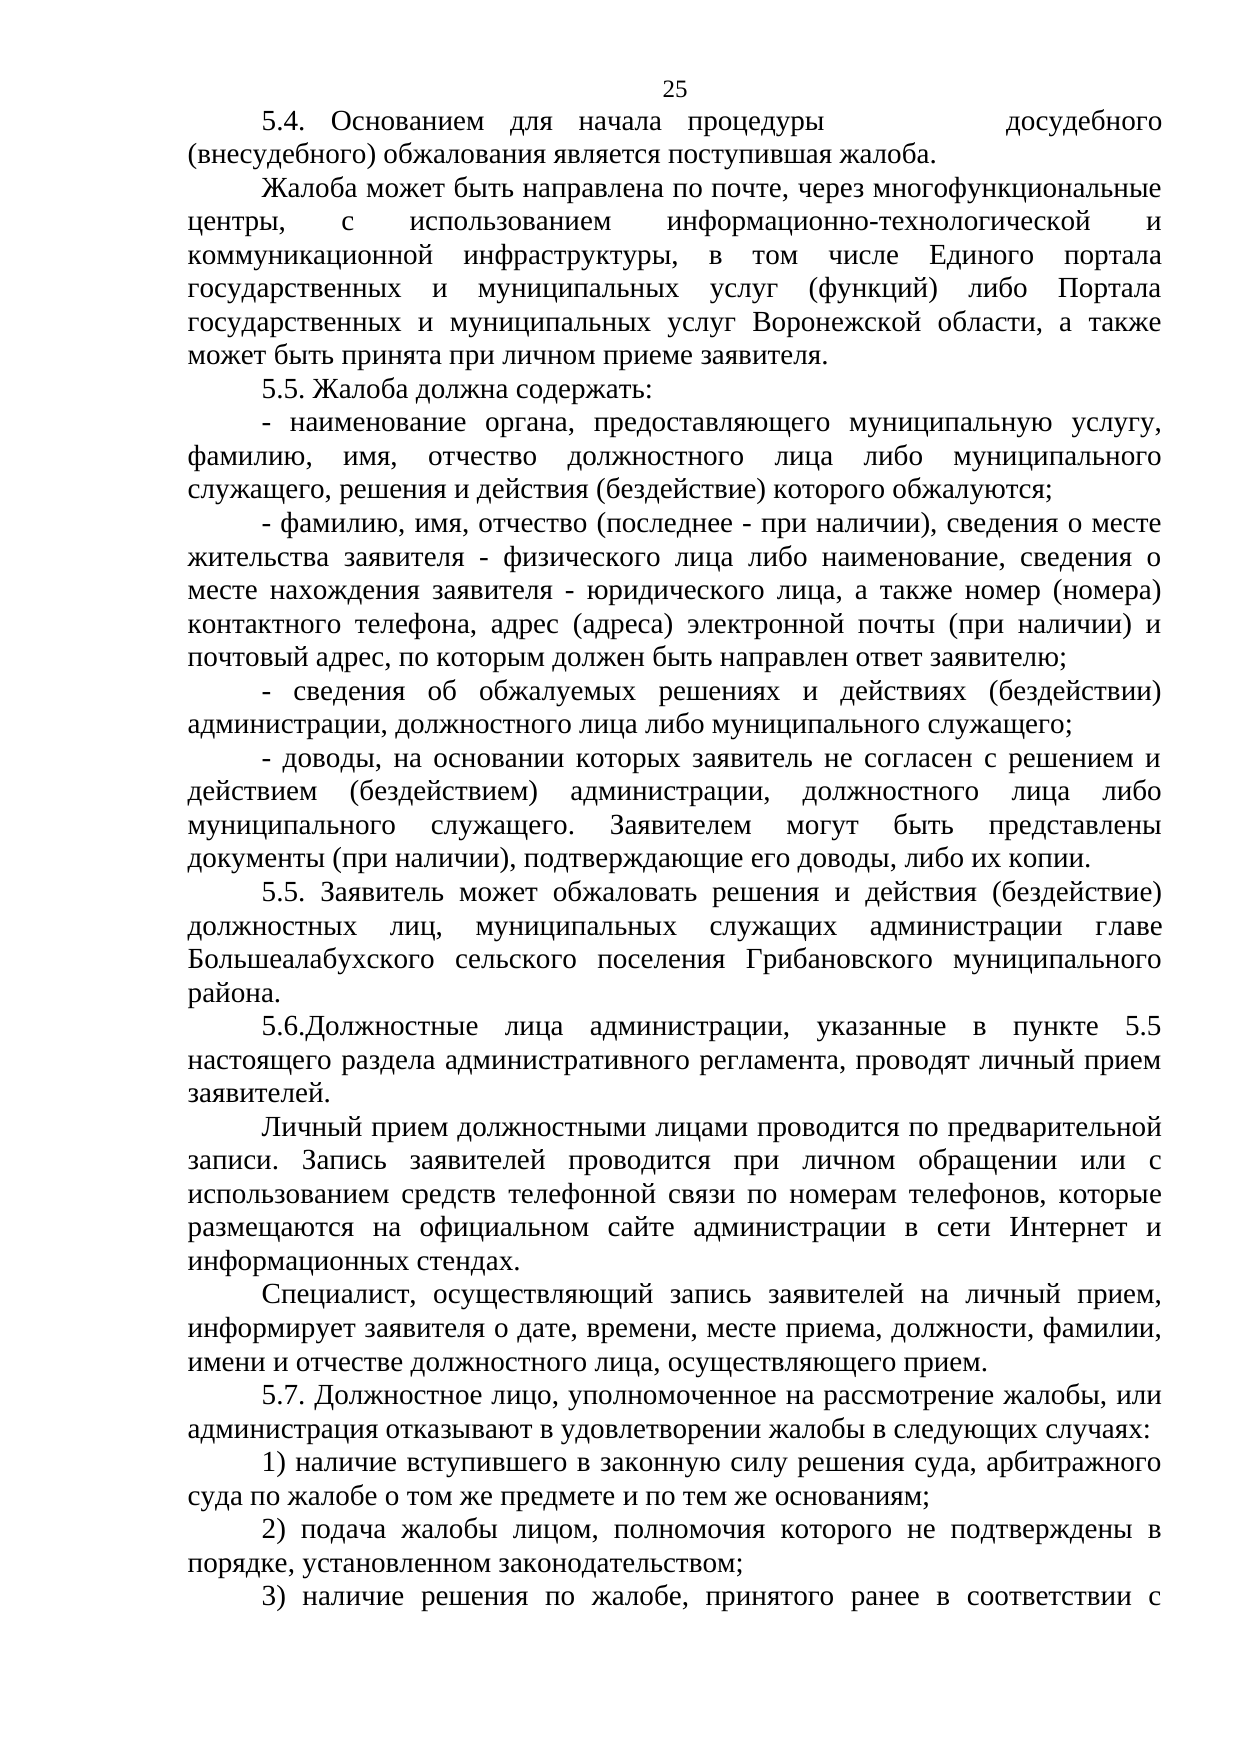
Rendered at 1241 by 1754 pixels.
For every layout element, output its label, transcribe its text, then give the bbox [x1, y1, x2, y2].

text 2) подача жалобы лицом, полномочия которого не подтверждены в порядке, установленном законодательством; [187, 1511, 1162, 1578]
text - фамилию, имя, отчество (последнее - при наличии), сведения о месте жительства заявителя - физического лица либо наименование, сведения о месте нахождения заявителя - юридического лица, а также номер (номера) контактного телефона, адрес (адреса) электронной почты (при наличии) и почтовый адрес, по которым должен быть направлен ответ заявителю; [187, 505, 1162, 673]
text Жалоба может быть направлена по почте, через многофункциональные центры, с использованием информационно-технологической и коммуникационной инфраструктуры, в том числе Единого портала государственных и муниципальных услуг (функций) либо Портала государственных и муниципальных услуг Воронежской области, а также может быть принята при личном приеме заявителя. [187, 170, 1162, 371]
text 5.6.Должностные лица администрации, указанные в пункте 5.5 настоящего раздела административного регламента, проводят личный прием заявителей. [187, 1008, 1162, 1109]
text - наименование органа, предоставляющего муниципальную услугу, фамилию, имя, отчество должностного лица либо муниципального служащего, решения и действия (бездействие) которого обжалуются; [187, 404, 1162, 505]
text 5.4. Основанием для начала процедуры досудебного (внесудебного) обжалования является поступившая жалоба. [187, 103, 1162, 170]
text 1) наличие вступившего в законную силу решения суда, арбитражного суда по жалобе о том же предмете и по тем же основаниям; [187, 1444, 1162, 1511]
text 5.7. Должностное лицо, уполномоченное на рассмотрение жалобы, или администрация отказывают в удовлетворении жалобы в следующих случаях: [187, 1377, 1162, 1444]
text - сведения об обжалуемых решениях и действиях (бездействии) администрации, должностного лица либо муниципального служащего; [187, 673, 1162, 740]
text 5.5. Заявитель может обжаловать решения и действия (бездействие) должностных лиц, муниципальных служащих администрации главе Большеалабухского сельского поселения Грибановского муниципального района. [187, 874, 1162, 1008]
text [187, 1578, 1162, 1612]
text Специалист, осуществляющий запись заявителей на личный прием, информирует заявителя о дате, времени, месте приема, должности, фамилии, имени и отчестве должностного лица, осуществляющего прием. [187, 1277, 1162, 1377]
text Личный прием должностными лицами проводится по предварительной записи. Запись заявителей проводится при личном обращении или с использованием средств телефонной связи по номерам телефонов, которые размещаются на официальном сайте администрации в сети Интернет и информационных стендах. [187, 1109, 1162, 1277]
text - доводы, на основании которых заявитель не согласен с решением и действием (бездействием) администрации, должностного лица либо муниципального служащего. Заявителем могут быть представлены документы (при наличии), подтверждающие его доводы, либо их копии. [187, 740, 1162, 874]
text 5.5. Жалоба должна содержать: [187, 371, 1162, 404]
